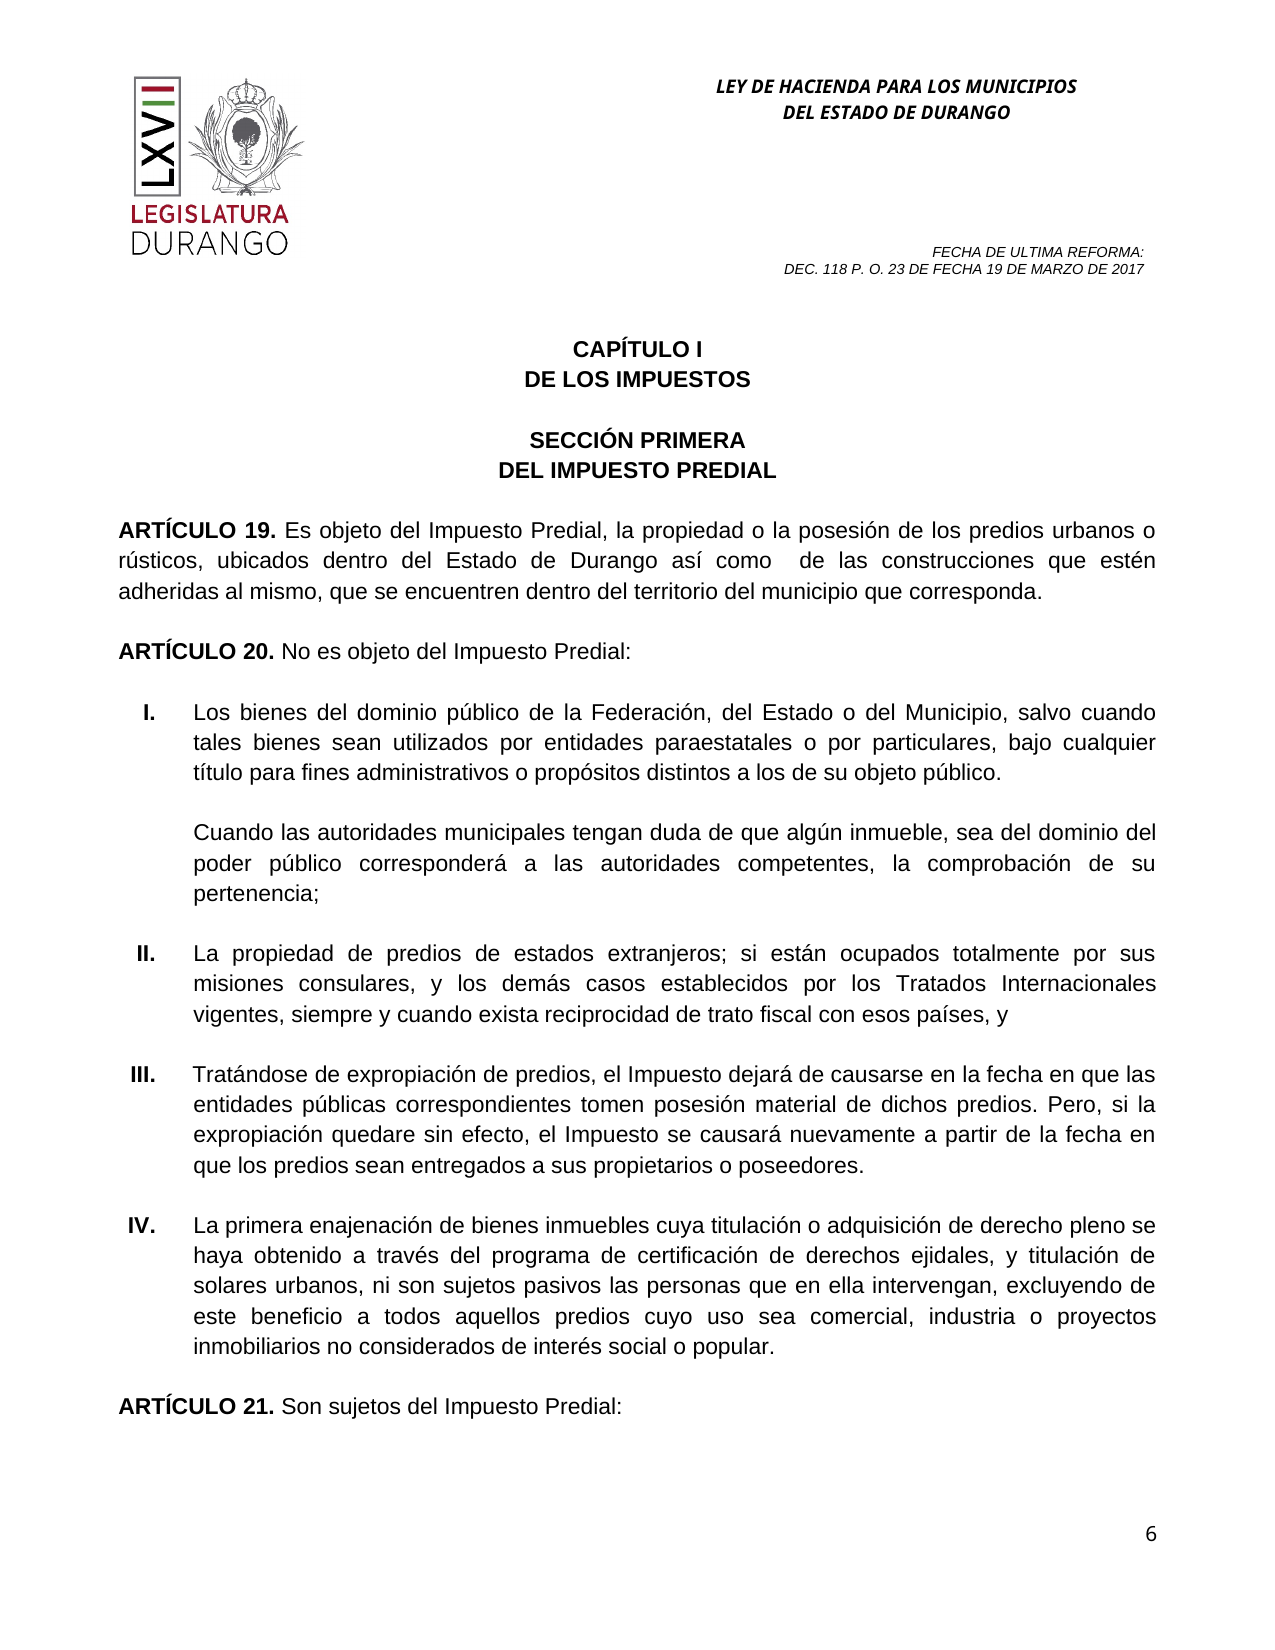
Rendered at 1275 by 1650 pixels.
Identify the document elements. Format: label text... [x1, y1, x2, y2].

text ARTÍCULO 19. Es objeto del Impuesto Predial, la propiedad o la posesión de los predios urbanos o rústicos, ubicados dentro del Estado de Durango así como de las construcciones que estén adheridas al mismo, que se encuentren dentro del territorio del municipio que corresponda. [118, 517, 1157, 604]
list Los bienes del dominio público de la Federación, del Estado o del Municipio, salvo cuando tales bienes sean utilizados por entidades paraestatales o por particulares, bajo cualquier título para fines administrativos o propósitos distintos a los de su objeto público. [156, 698, 1157, 785]
text ARTÍCULO 21. Son sujetos del Impuesto Predial: [118, 1393, 1157, 1419]
text CAPÍTULO I [118, 336, 1157, 362]
list Tratándose de expropiación de predios, el Impuesto dejará de causarse en la fecha en que las entidades públicas correspondientes tomen posesión material de dichos predios. Pero, si la expropiación quedare sin efecto, el Impuesto se causará nuevamente a partir de la fecha en que los predios sean entregados a sus propietarios o poseedores. [156, 1061, 1157, 1178]
text DEL IMPUESTO PREDIAL [118, 457, 1157, 483]
list La propiedad de predios de estados extranjeros; si están ocupados totalmente por sus misiones consulares, y los demás casos establecidos por los Tratados Internacionales vigentes, siempre y cuando exista reciprocidad de trato fiscal con esos países, y [156, 940, 1157, 1027]
picture [129, 73, 307, 258]
text ARTÍCULO 20. No es objeto del Impuesto Predial: [118, 638, 1157, 664]
list Cuando las autoridades municipales tengan duda de que algún inmueble, sea del dominio del poder público corresponderá a las autoridades competentes, la comprobación de su pertenencia; [193, 819, 1157, 906]
text SECCIÓN PRIMERA [118, 427, 1157, 453]
text DE LOS IMPUESTOS [118, 366, 1157, 392]
list La primera enajenación de bienes inmuebles cuya titulación o adquisición de derecho pleno se haya obtenido a través del programa de certificación de derechos ejidales, y titulación de solares urbanos, ni son sujetos pasivos las personas que en ella intervengan, excluyendo de este beneficio a todos aquellos predios cuyo uso sea comercial, industria o proyectos inmobiliarios no considerados de interés social o popular. [156, 1212, 1157, 1359]
